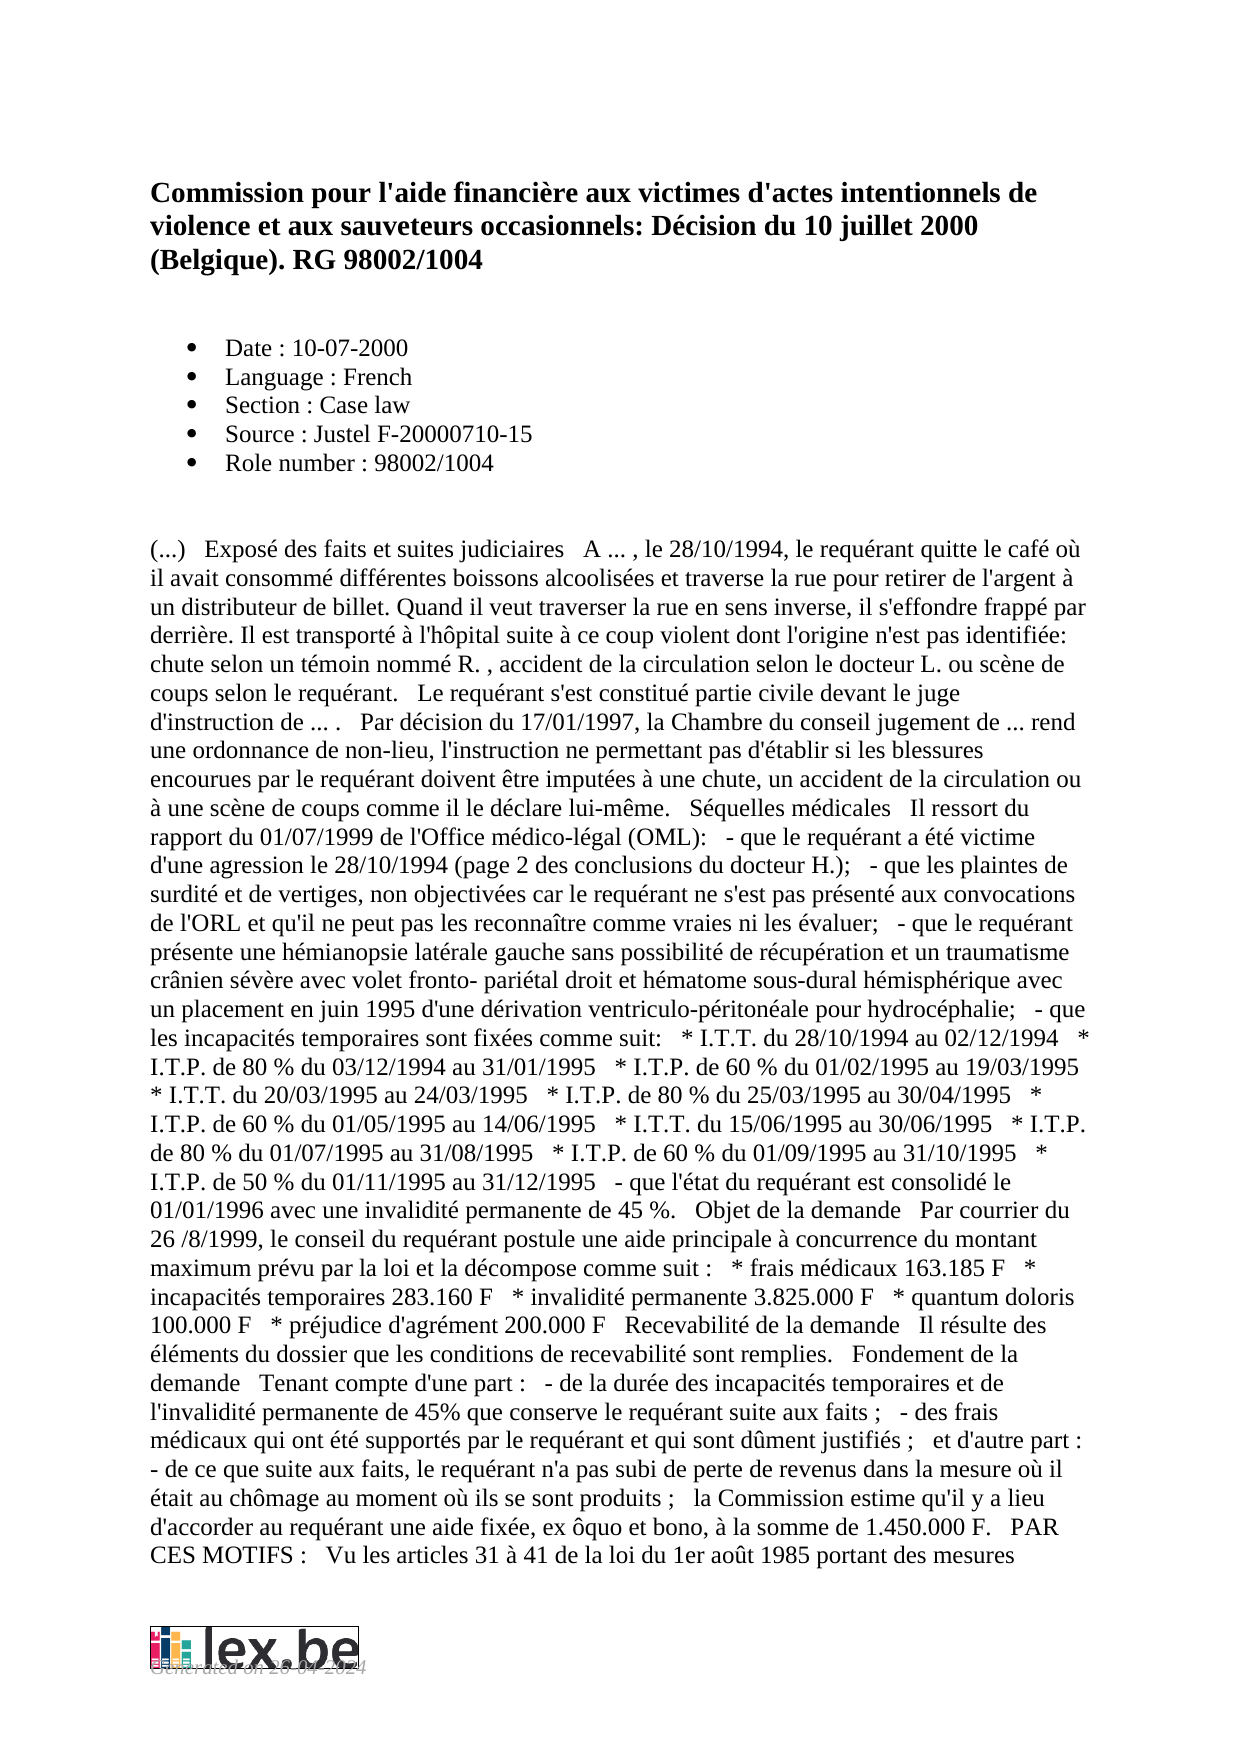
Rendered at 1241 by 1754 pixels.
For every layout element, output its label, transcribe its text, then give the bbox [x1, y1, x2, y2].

list Source : Justel F-20000710-15 [187, 419, 1090, 448]
list Section : Case law [187, 391, 1090, 419]
picture [151, 1627, 358, 1668]
subtitle Commission pour l'aide financière aux victimes d'actes intentionnels de violence et aux sauveteurs occasionnels: Décision du 10 juillet 2000 (Belgique). RG 98002/1004 [150, 175, 1090, 276]
list Date : 10-07-2000 [187, 333, 1090, 362]
list Language : French [187, 362, 1090, 391]
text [150, 534, 1090, 1569]
list Role number : 98002/1004 [187, 448, 1090, 477]
